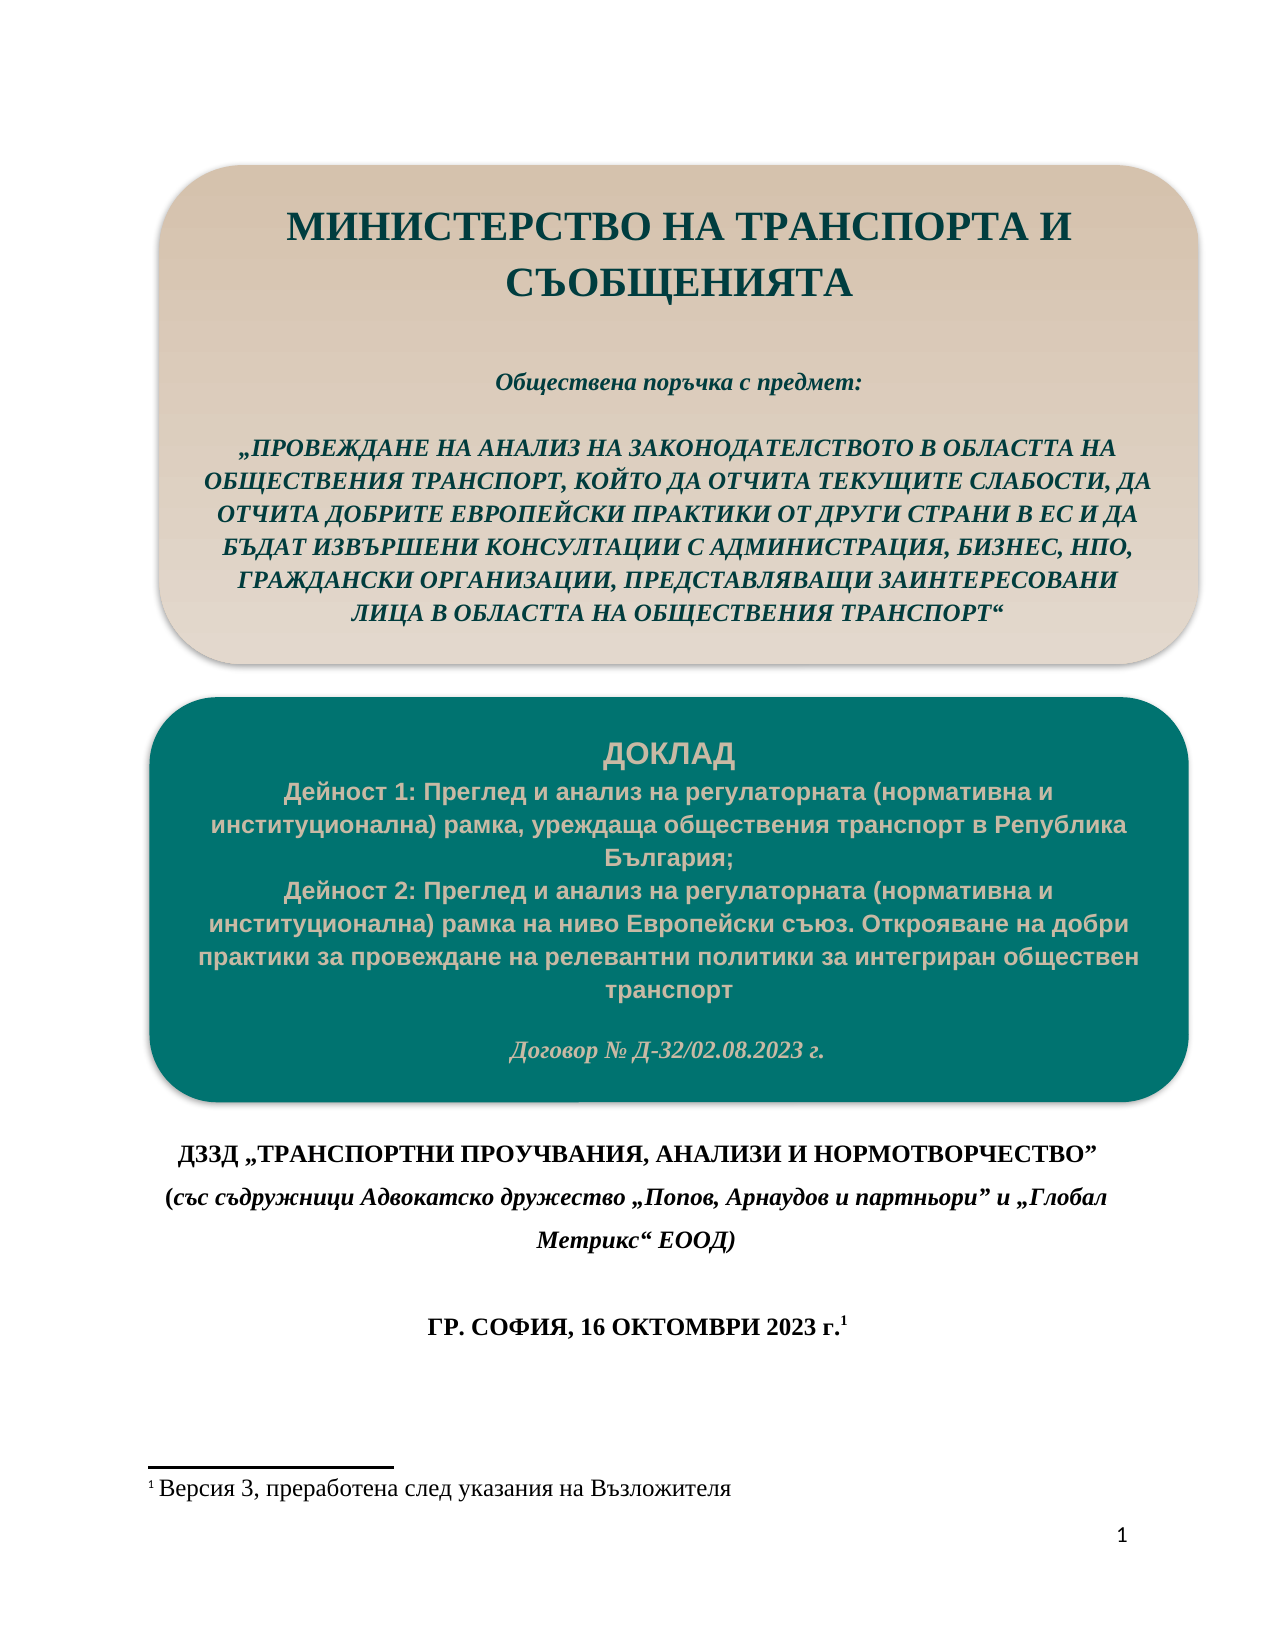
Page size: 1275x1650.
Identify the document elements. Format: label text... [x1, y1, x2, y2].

text ДЗЗД „ТРАНСПОРТНИ ПРОУЧВАНИЯ, АНАЛИЗИ И НОРМОТВОРЧЕСТВО” [148, 1139, 1127, 1168]
text ГР. СОФИЯ, 16 ОКТОМВРИ 2023 г. [148, 1312, 1127, 1340]
text (със съдружници Адвокатско дружество „Попов, Арнаудов и партньори” и „Глобал Метрикс“ ЕООД) [148, 1182, 1127, 1254]
